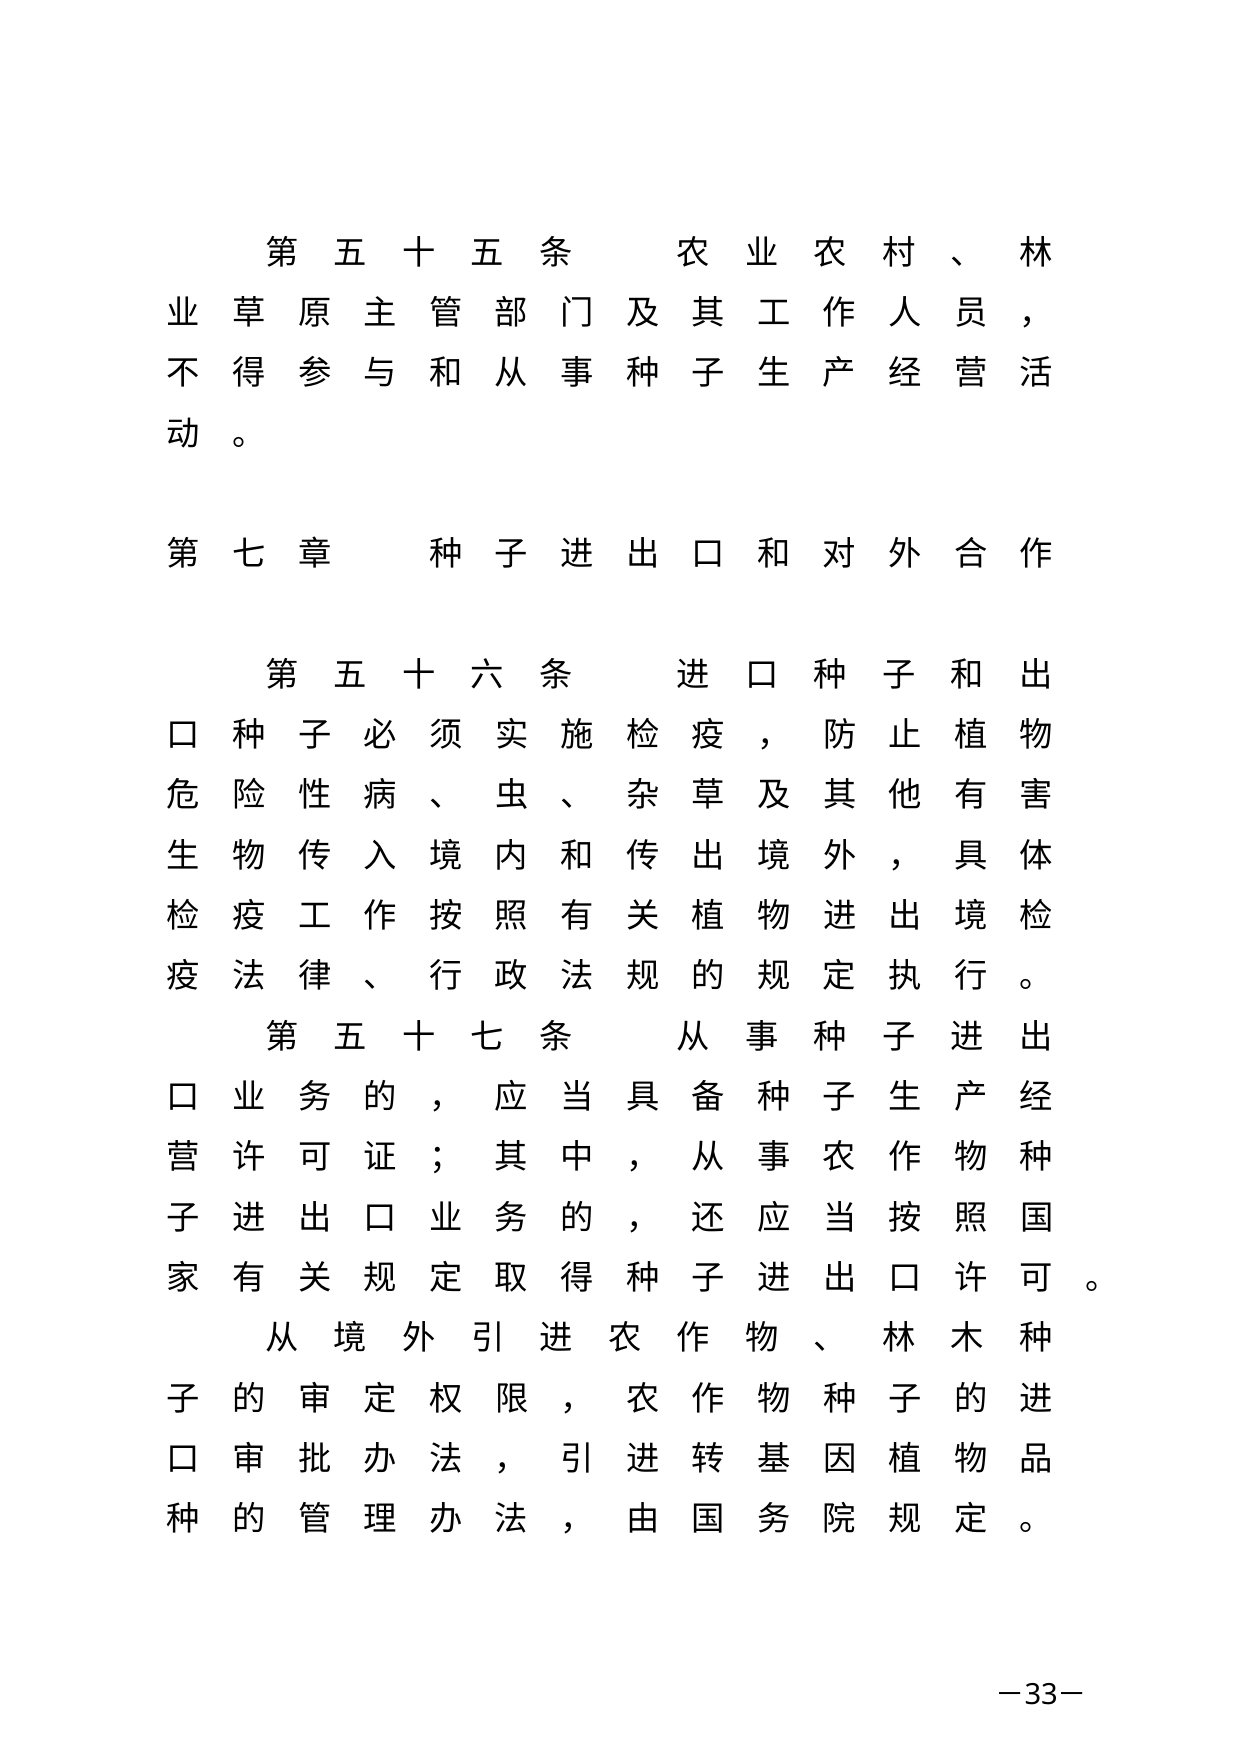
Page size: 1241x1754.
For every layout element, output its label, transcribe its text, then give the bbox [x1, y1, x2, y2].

text 第五十七条 从事种子进出口业务的，应当具备种子生产经营许可证；其中，从事农作物种子进出口业务的，还应当按照国家有关规定取得种子进出口许可。 [167, 1003, 1085, 1305]
text 第五十六条 进口种子和出口种子必须实施检疫，防止植物危险性病、虫、杂草及其他有害生物传入境内和传出境外，具体检疫工作按照有关植物进出境检疫法律、行政法规的规定执行。 [167, 642, 1085, 1003]
text 第七章 种子进出口和对外合作 [167, 521, 1085, 581]
text 从境外引进农作物、林木种子的审定权限，农作物种子的进口审批办法，引进转基因植物品种的管理办法，由国务院规定。 [167, 1305, 1085, 1546]
text 第五十五条 农业农村、林业草原主管部门及其工作人员，不得参与和从事种子生产经营活动。 [167, 219, 1085, 461]
